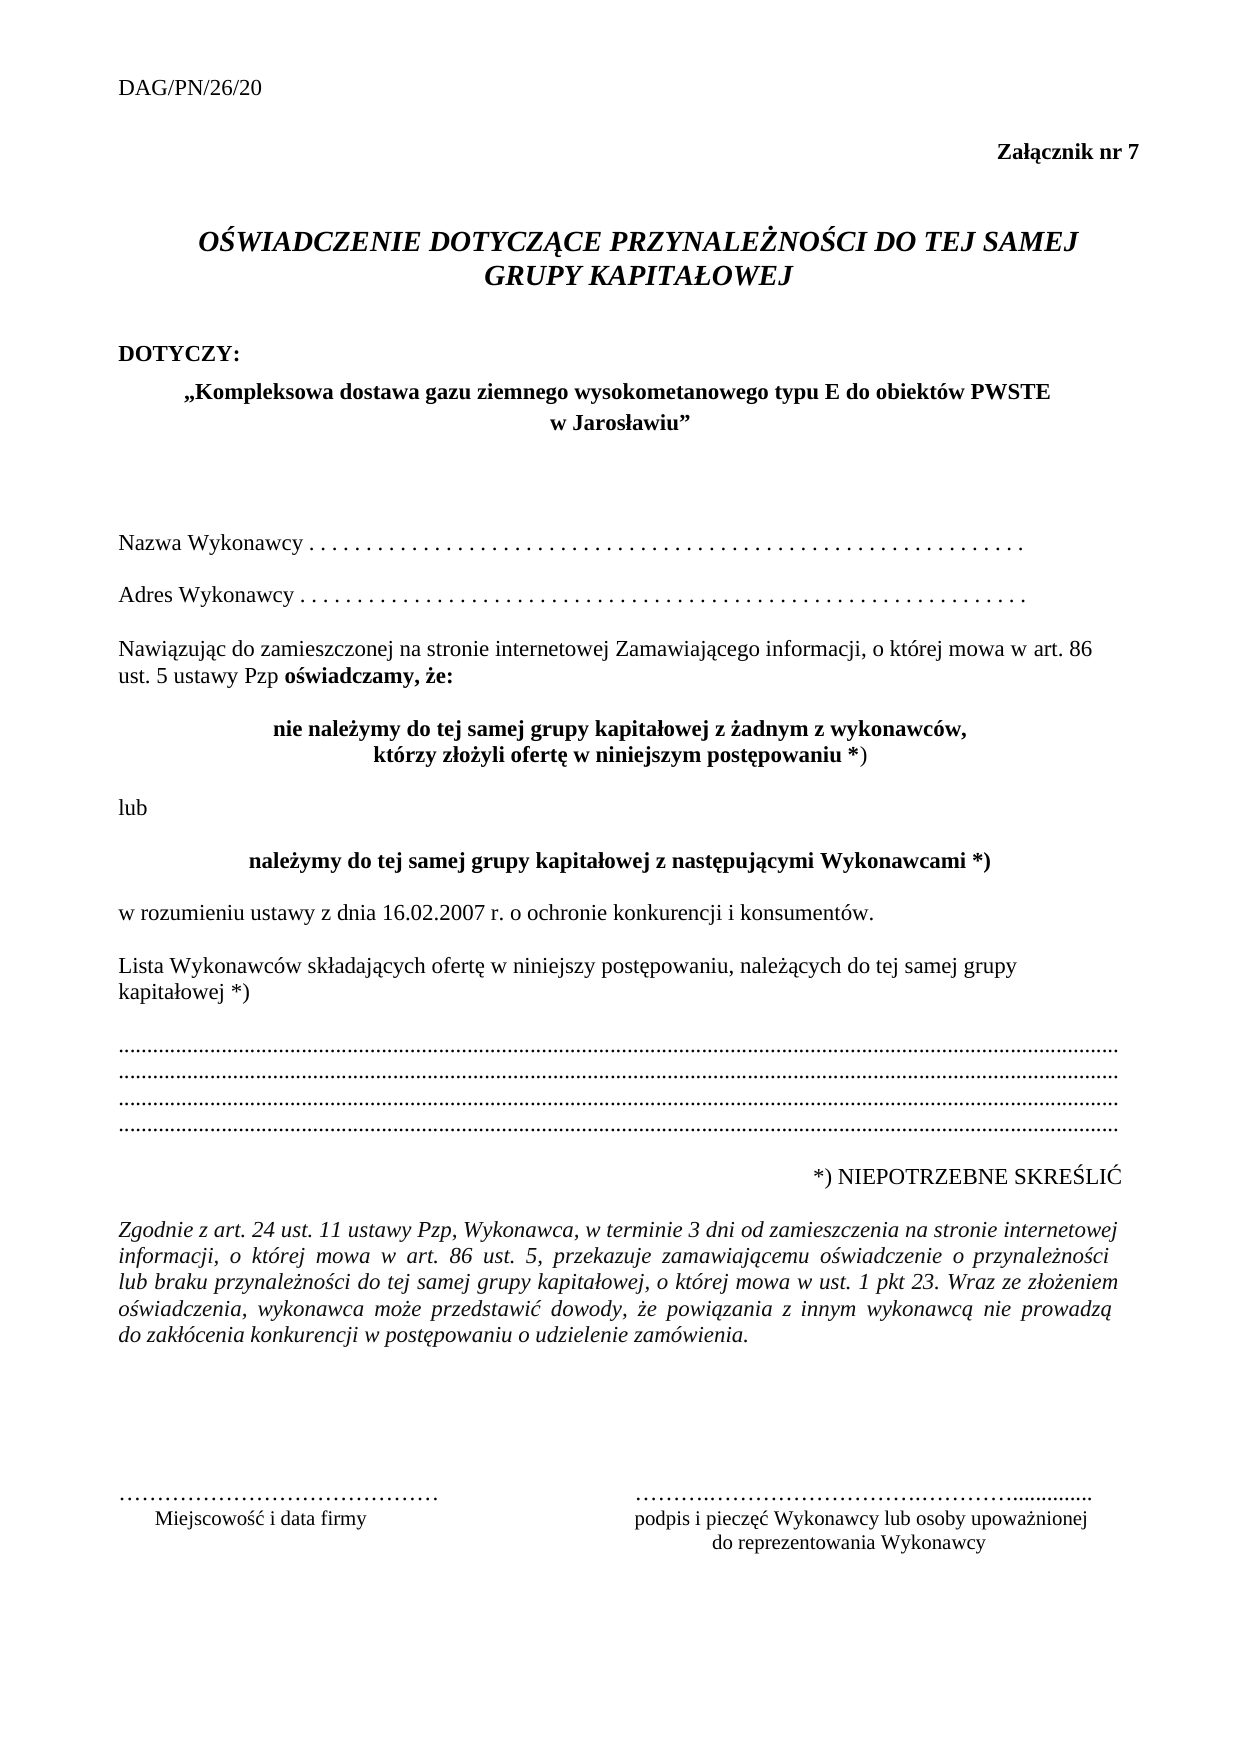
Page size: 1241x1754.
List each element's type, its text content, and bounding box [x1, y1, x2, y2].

text Nawiązując do zamieszczonej na stronie internetowej Zamawiającego informacji, o której mowa w art. 86 ust. 5 ustawy Pzp oświadczamy, że: [118, 634, 1122, 688]
text *) NIEPOTRZEBNE SKREŚLIĆ [118, 1163, 1122, 1189]
text nie należymy do tej samej grupy kapitałowej z żadnym z wykonawców, [118, 715, 1122, 741]
text DOTYCZY: [118, 339, 1122, 366]
text Nazwa Wykonawcy . . . . . . . . . . . . . . . . . . . . . . . . . . . . . . . . . . . . . . . . . . . . . . . . . . . . . . . . . . . . . . . [118, 529, 1122, 555]
text którzy złożyli ofertę w niniejszym postępowaniu *) [118, 741, 1122, 768]
text Miejscowość i data firmy podpis i pieczęć Wykonawcy lub osoby upoważnionej do reprezentowania Wykonawcy [118, 1506, 1122, 1554]
text Zgodnie z art. 24 ust. 11 ustawy Pzp, Wykonawca, w terminie 3 dni od zamieszczenia na stronie internetowej informacji, o której mowa w art. 86 ust. 5, przekazuje zamawiającemu oświadczenie o przynależności lub braku przynależności do tej samej grupy kapitałowej, o której mowa w ust. 1 pkt 23. Wraz ze złożeniem oświadczenia, wykonawca może przedstawić dowody, że powiązania z innym wykonawcą nie prowadzą do zakłócenia konkurencji w postępowaniu o udzielenie zamówienia. [118, 1216, 1122, 1347]
text lub [118, 794, 1122, 820]
text Adres Wykonawcy . . . . . . . . . . . . . . . . . . . . . . . . . . . . . . . . . . . . . . . . . . . . . . . . . . . . . . . . . . . . . . . . [118, 581, 1122, 608]
text ............................................................................................................................................................................................................................................................................................................................................................................................................................................................................................................................................................................................................................................................................................................................ [118, 1031, 1122, 1137]
text „Kompleksowa dostawa gazu ziemnego wysokometanowego typu E do obiektów PWSTE w Jarosławiu” [118, 378, 1122, 435]
table_header Załącznik nr 7 OŚWIADCZENIE DOTYCZĄCE PRZYNALEŻNOŚCI DO TEJ SAMEJ GRUPY KAPITAŁOWEJ [129, 128, 1150, 301]
text w rozumieniu ustawy z dnia 16.02.2007 r. o ochronie konkurencji i konsumentów. [118, 899, 1122, 926]
text należymy do tej samej grupy kapitałowej z następującymi Wykonawcami *) [118, 847, 1122, 873]
text Lista Wykonawców składających ofertę w niniejszy postępowaniu, należących do tej samej grupy kapitałowej *) [118, 952, 1122, 1005]
text …………………………………… ……….……………………….………….............. [118, 1479, 1122, 1506]
